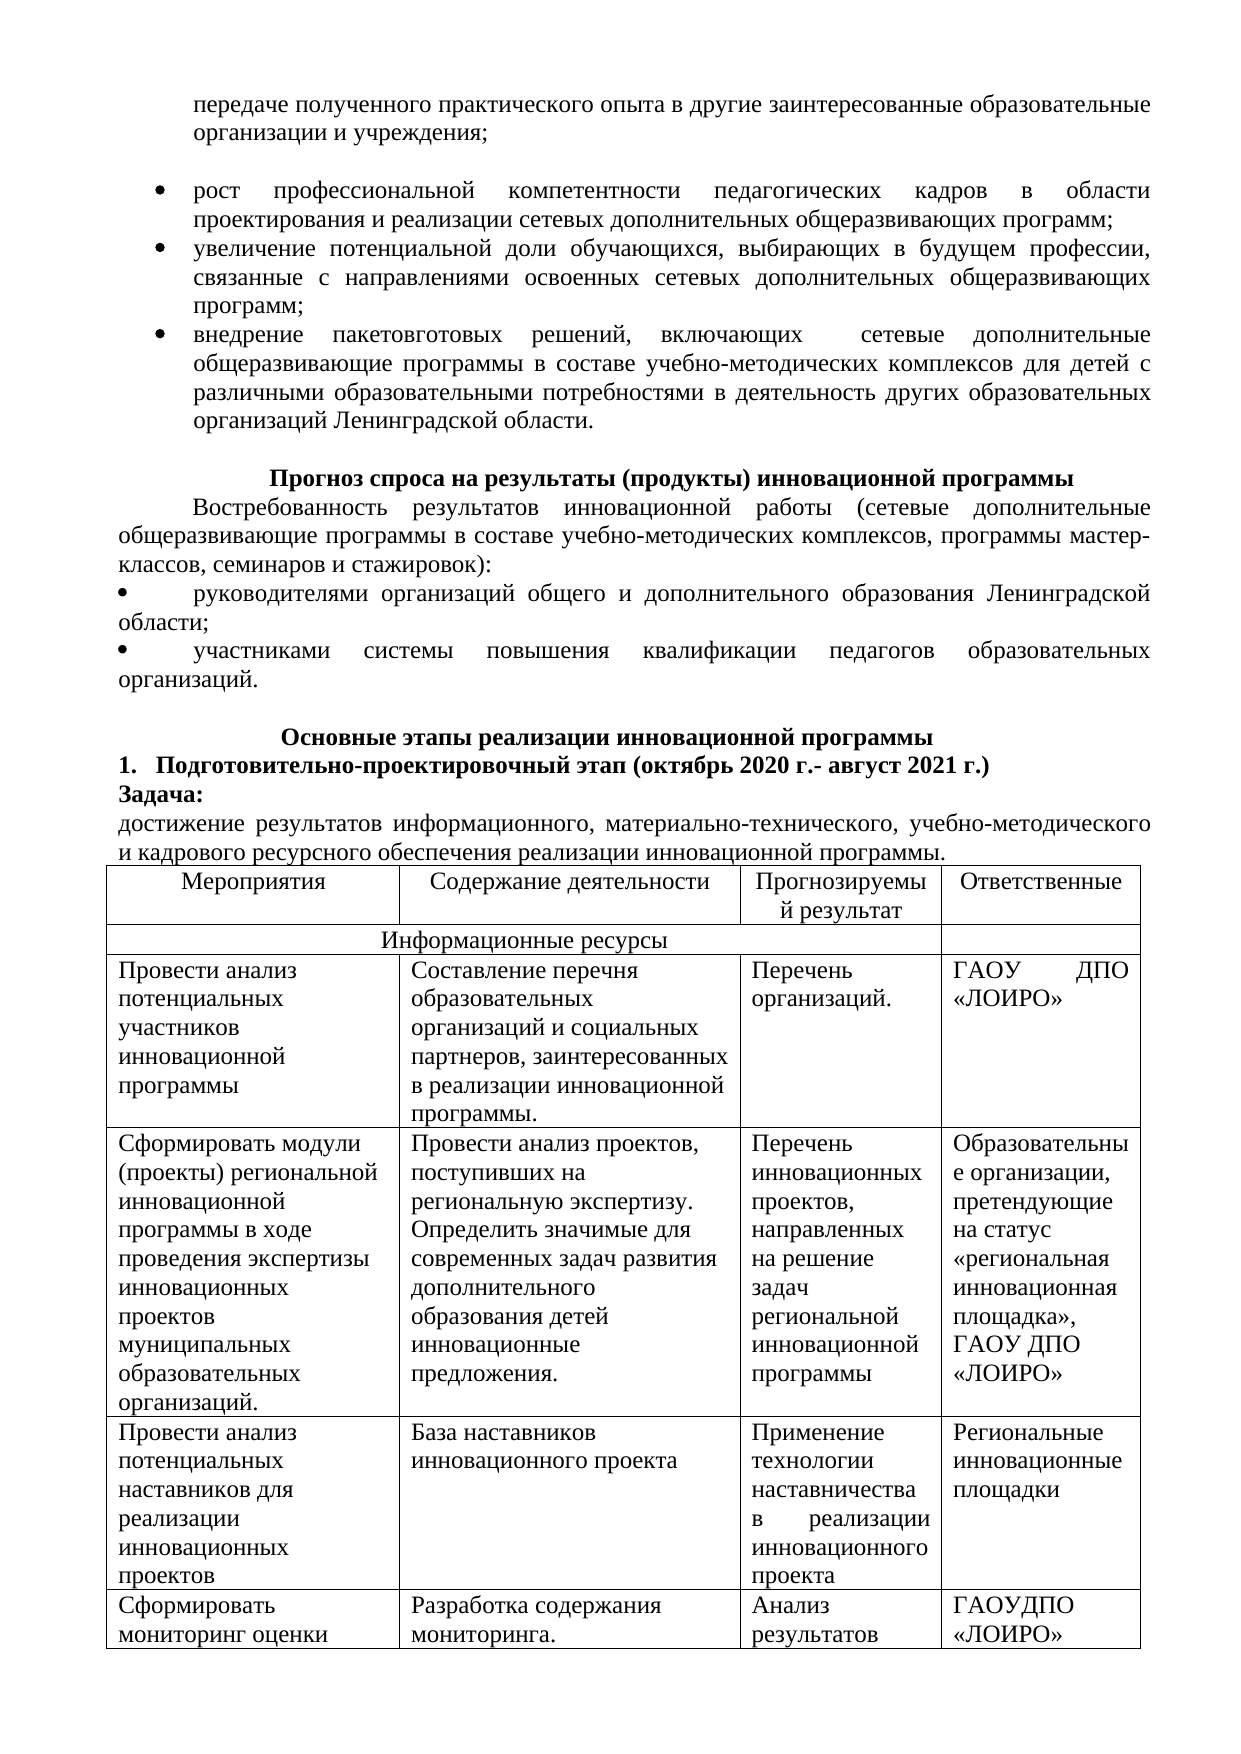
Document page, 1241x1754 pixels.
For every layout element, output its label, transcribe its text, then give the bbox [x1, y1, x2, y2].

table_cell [107, 1590, 399, 1648]
list руководителями организаций общего и дополнительного образования Ленинградской области; [118, 578, 1151, 635]
table_header Содержание деятельности [400, 866, 740, 924]
text Основные этапы реализации инновационной программы [118, 722, 1096, 750]
table_cell Сформировать модули (проекты) региональной инновационной программы в ходе проведения экспертизы инновационных проектов муниципальных образовательных организаций. [107, 1128, 399, 1416]
table_cell [942, 925, 1140, 954]
table_cell Составление перечня образовательных организаций и социальных партнеров, заинтересованных в реализации инновационной программы. [400, 955, 740, 1127]
text Задача: [118, 779, 1152, 808]
text Востребованность результатов инновационной работы (сетевые дополнительные общеразвивающие программы в составе учебно-методических комплексов, программы мастер-классов, семинаров и стажировок): [118, 492, 1151, 578]
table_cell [741, 1590, 941, 1648]
table_header Прогнозируемый результат [741, 866, 941, 924]
table_cell Образовательные организации, претендующие на статус «региональная инновационная площадка», ГАОУ ДПО «ЛОИРО» [942, 1128, 1140, 1416]
table_header Мероприятия [107, 866, 399, 924]
table_cell Перечень организаций. [741, 955, 941, 1127]
list увеличение потенциальной доли обучающихся, выбирающих в будущем профессии, связанные с направлениями освоенных сетевых дополнительных общеразвивающих программ; [156, 233, 1151, 319]
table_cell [400, 1590, 740, 1648]
list рост профессиональной компетентности педагогических кадров в области проектирования и реализации сетевых дополнительных общеразвивающих программ; [156, 175, 1151, 233]
list внедрение пакетовготовых решений, включающих сетевые дополнительные общеразвивающие программы в составе учебно-методических комплексов для детей с различными образовательными потребностями в деятельность других образовательных организаций Ленинградской области. [156, 319, 1151, 434]
table_cell Применение технологии наставничества в реализации инновационного проекта [741, 1417, 941, 1589]
table_cell Региональные инновационные площадки [942, 1417, 1140, 1589]
table_cell ГАОУ ДПО «ЛОИРО» [942, 955, 1140, 1127]
table_header Ответственные [942, 866, 1140, 924]
list участниками системы повышения квалификации педагогов образовательных организаций. [118, 635, 1151, 693]
table_cell Перечень инновационных проектов, направленных на решение задач региональной инновационной программы [741, 1128, 941, 1416]
table_cell Информационные ресурсы [107, 925, 941, 954]
table_cell ГАОУДПО «ЛОИРО» [942, 1590, 1140, 1648]
table_cell Провести анализ потенциальных наставников для реализации инновационных проектов [107, 1417, 399, 1589]
text Прогноз спроса на результаты (продукты) инновационной программы [118, 463, 1151, 492]
table_cell База наставников инновационного проекта [400, 1417, 740, 1589]
list Подготовительно-проектировочный этап (октябрь 2020 г.- август 2021 г.) [118, 750, 1152, 779]
text достижение результатов информационного, материально-технического, учебно-методического и кадрового ресурсного обеспечения реализации инновационной программы. [118, 808, 1152, 865]
table_cell Провести анализ потенциальных участников инновационной программы [107, 955, 399, 1127]
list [156, 89, 1152, 146]
table_cell Провести анализ проектов, поступивших на региональную экспертизу. Определить значимые для современных задач развития дополнительного образования детей инновационные предложения. [400, 1128, 740, 1416]
